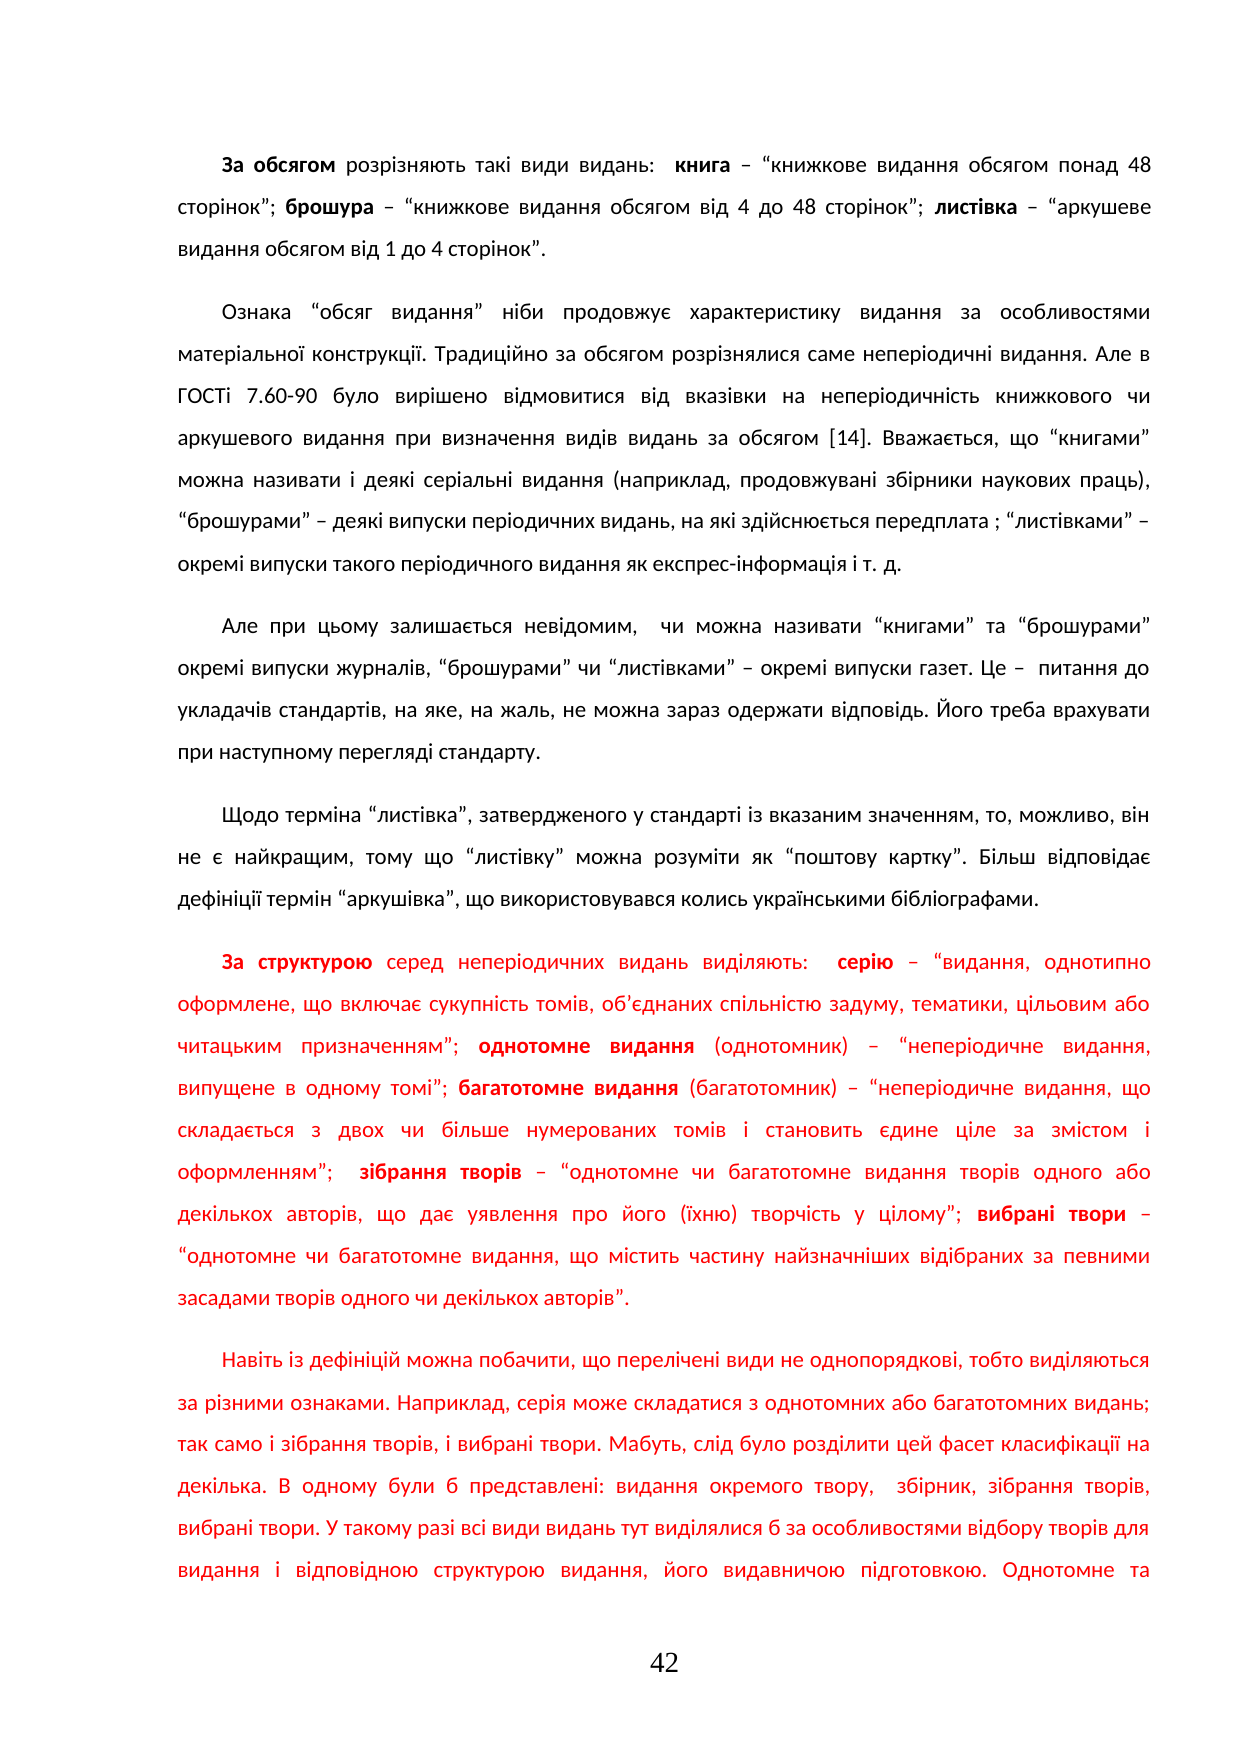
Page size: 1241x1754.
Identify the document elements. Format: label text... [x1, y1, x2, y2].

text За обсягом розрізняють такі види видань: книга – “книжкове видання обсягом понад 48 сторінок”; брошура – “книжкове видання обсягом від 4 до 48 сторінок”; листівка – “аркушеве видання обсягом від 1 до 4 сторінок”. [177, 150, 1152, 262]
text За структурою серед неперіодичних видань виділяють: серію – “видання, однотипно оформлене, що включає сукупність томів, об’єднаних спільністю задуму, тематики, цільовим або читацьким призначенням”; однотомне видання (однотомник) – “неперіодичне видання, випущене в одному томі”; багатотомне видання (багатотомник) – “неперіодичне видання, що складається з двох чи більше нумерованих томів і становить єдине ціле за змістом і оформленням”; зібрання творів – “однотомне чи багатотомне видання творів одного або декількох авторів, що дає уявлення про його (їхню) творчість у цілому”; вибрані твори – “однотомне чи багатотомне видання, що містить частину найзначніших відібраних за певними засадами творів одного чи декількох авторів”. [177, 947, 1152, 1311]
text Ознака “обсяг видання” ніби продовжує характеристику видання за особливостями матеріальної конструкції. Традиційно за обсягом розрізнялися саме неперіодичні видання. Але в ГОСТі 7.60-90 було вирішено відмовитися від вказівки на неперіодичність книжкового чи аркушевого видання при визначення видів видань за обсягом [14]. Вважається, що “книгами” можна називати і деякі серіальні видання (наприклад, продовжувані збірники наукових праць), “брошурами” – деякі випуски періодичних видань, на які здійснюється передплата ; “листівками” – окремі випуски такого періодичного видання як експрес-інформація і т. д. [177, 297, 1152, 577]
text Щодо терміна “листівка”, затвердженого у стандарті із вказаним значенням, то, можливо, він не є найкращим, тому що “листівку” можна розуміти як “поштову картку”. Більш відповідає дефініції термін “аркушівка”, що використовувався колись українськими бібліографами. [177, 800, 1152, 912]
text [177, 1346, 1152, 1583]
text Але при цьому залишається невідомим, чи можна називати “книгами” та “брошурами” окремі випуски журналів, “брошурами” чи “листівками” – окремі випуски газет. Це – питання до укладачів стандартів, на яке, на жаль, не можна зараз одержати відповідь. Його треба врахувати при наступному перегляді стандарту. [177, 611, 1152, 765]
